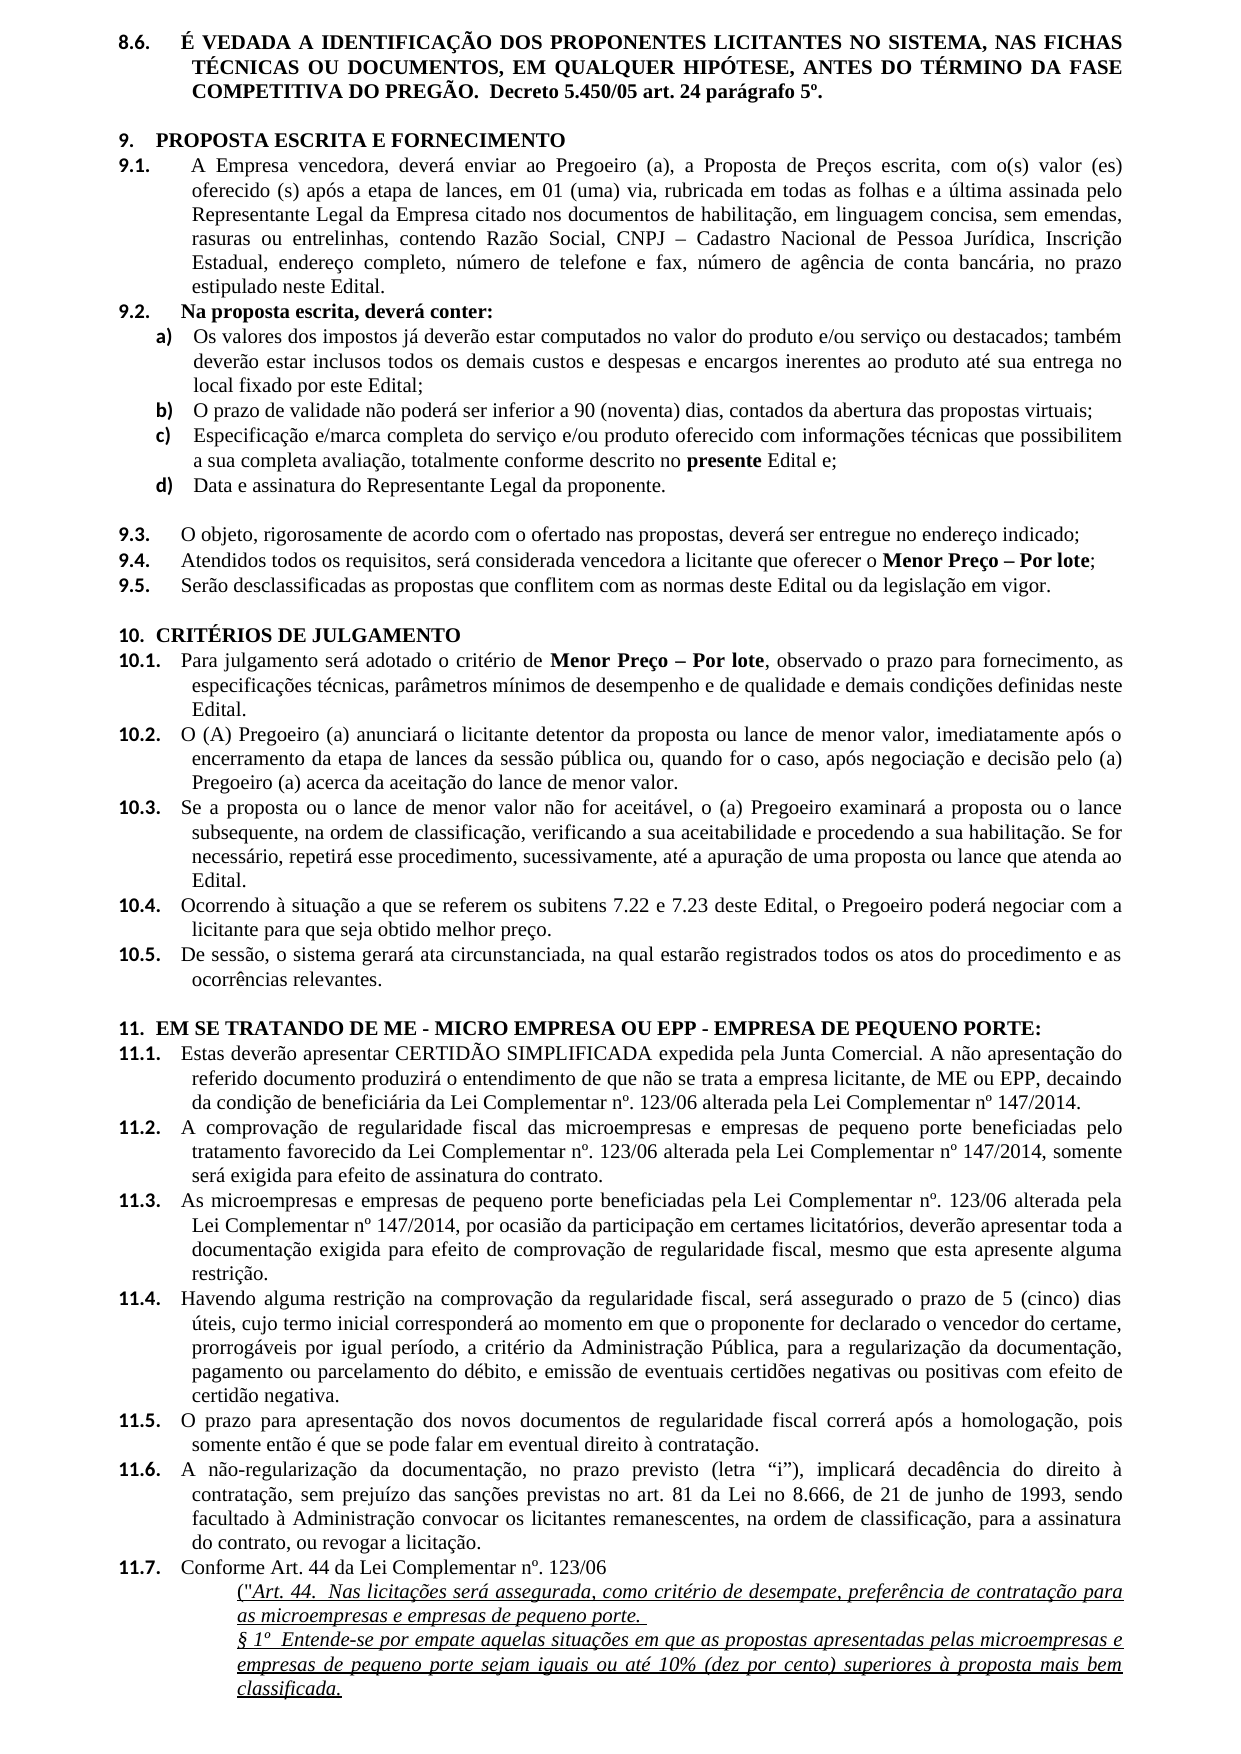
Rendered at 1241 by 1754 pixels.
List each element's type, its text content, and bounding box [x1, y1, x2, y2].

list A não-regularização da documentação, no prazo previsto (letra “i”), implicará decadência do direito à contratação, sem prejuízo das sanções previstas no art. 81 da Lei no 8.666, de 21 de junho de 1993, sendo facultado à Administração convocar os licitantes remanescentes, na ordem de classificação, para a assinatura do contrato, ou revogar a licitação. [118, 1456, 1124, 1554]
text § 1º Entende-se por empate aquelas situações em que as propostas apresentadas pelas microempresas e empresas de pequeno porte sejam iguais ou até 10% (dez por cento) superiores à proposta mais bem classificada. [237, 1627, 1124, 1648]
list As microempresas e empresas de pequeno porte beneficiadas pela Lei Complementar nº. 123/06 alterada pela Lei Complementar nº 147/2014, por ocasião da participação em certames licitatórios, deverão apresentar toda a documentação exigida para efeito de comprovação de regularidade fiscal, mesmo que esta apresente alguma restrição. [118, 1187, 1124, 1285]
text § 1º Entende-se por empate aquelas situações em que as propostas apresentadas pelas microempresas e empresas de pequeno porte sejam iguais ou até 10% (dez por cento) superiores à proposta mais bem classificada. [237, 1649, 1124, 1699]
list Atendidos todos os requisitos, será considerada vencedora a licitante que oferecer o Menor Preço – Por lote; [118, 547, 1124, 572]
list O (A) Pregoeiro (a) anunciará o licitante detentor da proposta ou lance de menor valor, imediatamente após o encerramento da etapa de lances da sessão pública ou, quando for o caso, após negociação e decisão pelo (a) Pregoeiro (a) acerca da aceitação do lance de menor valor. [118, 721, 1124, 794]
list O objeto, rigorosamente de acordo com o ofertado nas propostas, deverá ser entregue no endereço indicado; [118, 522, 1124, 547]
list Especificação e/marca completa do serviço e/ou produto oferecido com informações técnicas que possibilitem a sua completa avaliação, totalmente conforme descrito no presente Edital e; [156, 423, 1124, 472]
list Em se tratando de ME - Micro Empresa ou EPP - Empresa de Pequeno Porte: [118, 1015, 1124, 1040]
list Para julgamento será adotado o critério de Menor Preço – Por lote, observado o prazo para fornecimento, as especificações técnicas, parâmetros mínimos de desempenho e de qualidade e demais condições definidas neste Edital. [118, 647, 1124, 721]
text ("Art. 44. Nas licitações será assegurada, como critério de desempate, preferência de contratação para as microempresas e empresas de pequeno porte. [237, 1579, 1124, 1600]
list PROPOSTA ESCRITA E FORNECIMENTO [118, 127, 1124, 152]
list Estas deverão apresentar CERTIDÃO SIMPLIFICADA expedida pela Junta Comercial. A não apresentação do referido documento produzirá o entendimento de que não se trata a empresa licitante, de ME ou EPP, decaindo da condição de beneficiária da Lei Complementar nº. 123/06 alterada pela Lei Complementar nº 147/2014. [118, 1040, 1124, 1114]
list Se a proposta ou o lance de menor valor não for aceitável, o (a) Pregoeiro examinará a proposta ou o lance subsequente, na ordem de classificação, verificando a sua aceitabilidade e procedendo a sua habilitação. Se for necessário, repetirá esse procedimento, sucessivamente, até a apuração de uma proposta ou lance que atenda ao Edital. [118, 794, 1124, 892]
list Data e assinatura do Representante Legal da proponente. [156, 472, 1124, 497]
list Na proposta escrita, deverá conter: [118, 298, 1124, 324]
list A comprovação de regularidade fiscal das microempresas e empresas de pequeno porte beneficiadas pelo tratamento favorecido da Lei Complementar nº. 123/06 alterada pela Lei Complementar nº 147/2014, somente será exigida para efeito de assinatura do contrato. [118, 1114, 1124, 1187]
list Ocorrendo à situação a que se referem os subitens 7.22 e 7.23 deste Edital, o Pregoeiro poderá negociar com a licitante para que seja obtido melhor preço. [118, 892, 1124, 941]
list De sessão, o sistema gerará ata circunstanciada, na qual estarão registrados todos os atos do procedimento e as ocorrências relevantes. [118, 941, 1124, 991]
list Serão desclassificadas as propostas que conflitem com as normas deste Edital ou da legislação em vigor. [118, 572, 1124, 598]
list Havendo alguma restrição na comprovação da regularidade fiscal, será assegurado o prazo de 5 (cinco) dias úteis, cujo termo inicial corresponderá ao momento em que o proponente for declarado o vencedor do certame, prorrogáveis por igual período, a critério da Administração Pública, para a regularização da documentação, pagamento ou parcelamento do débito, e emissão de eventuais certidões negativas ou positivas com efeito de certidão negativa. [118, 1285, 1124, 1407]
list O prazo de validade não poderá ser inferior a 90 (noventa) dias, contados da abertura das propostas virtuais; [156, 397, 1124, 423]
list A Empresa vencedora, deverá enviar ao Pregoeiro (a), a Proposta de Preços escrita, com o(s) valor (es) oferecido (s) após a etapa de lances, em 01 (uma) via, rubricada em todas as folhas e a última assinada pelo Representante Legal da Empresa citado nos documentos de habilitação, em linguagem concisa, sem emendas, rasuras ou entrelinhas, contendo Razão Social, CNPJ – Cadastro Nacional de Pessoa Jurídica, Inscrição Estadual, endereço completo, número de telefone e fax, número de agência de conta bancária, no prazo estipulado neste Edital. [118, 152, 1124, 298]
list O prazo para apresentação dos novos documentos de regularidade fiscal correrá após a homologação, pois somente então é que se pode falar em eventual direito à contratação. [118, 1407, 1124, 1456]
list Conforme Art. 44 da Lei Complementar nº. 123/06 [118, 1554, 1124, 1579]
list Os valores dos impostos já deverão estar computados no valor do produto e/ou serviço ou destacados; também deverão estar inclusos todos os demais custos e despesas e encargos inerentes ao produto até sua entrega no local fixado por este Edital; [156, 324, 1124, 397]
list É VEDADA A IDENTIFICAÇÃO DOS PROPONENTES LICITANTES NO SISTEMA, NAS FICHAS TÉCNICAS OU DOCUMENTOS, EM QUALQUER HIPÓTESE, ANTES DO TÉRMINO DA FASE COMPETITIVA DO PREGÃO. Decreto 5.450/05 art. 24 parágrafo 5º. [118, 29, 1124, 103]
text ("Art. 44. Nas licitações será assegurada, como critério de desempate, preferência de contratação para as microempresas e empresas de pequeno porte. [237, 1601, 1124, 1627]
list CRITÉRIOS DE JULGAMENTO [118, 622, 1124, 647]
